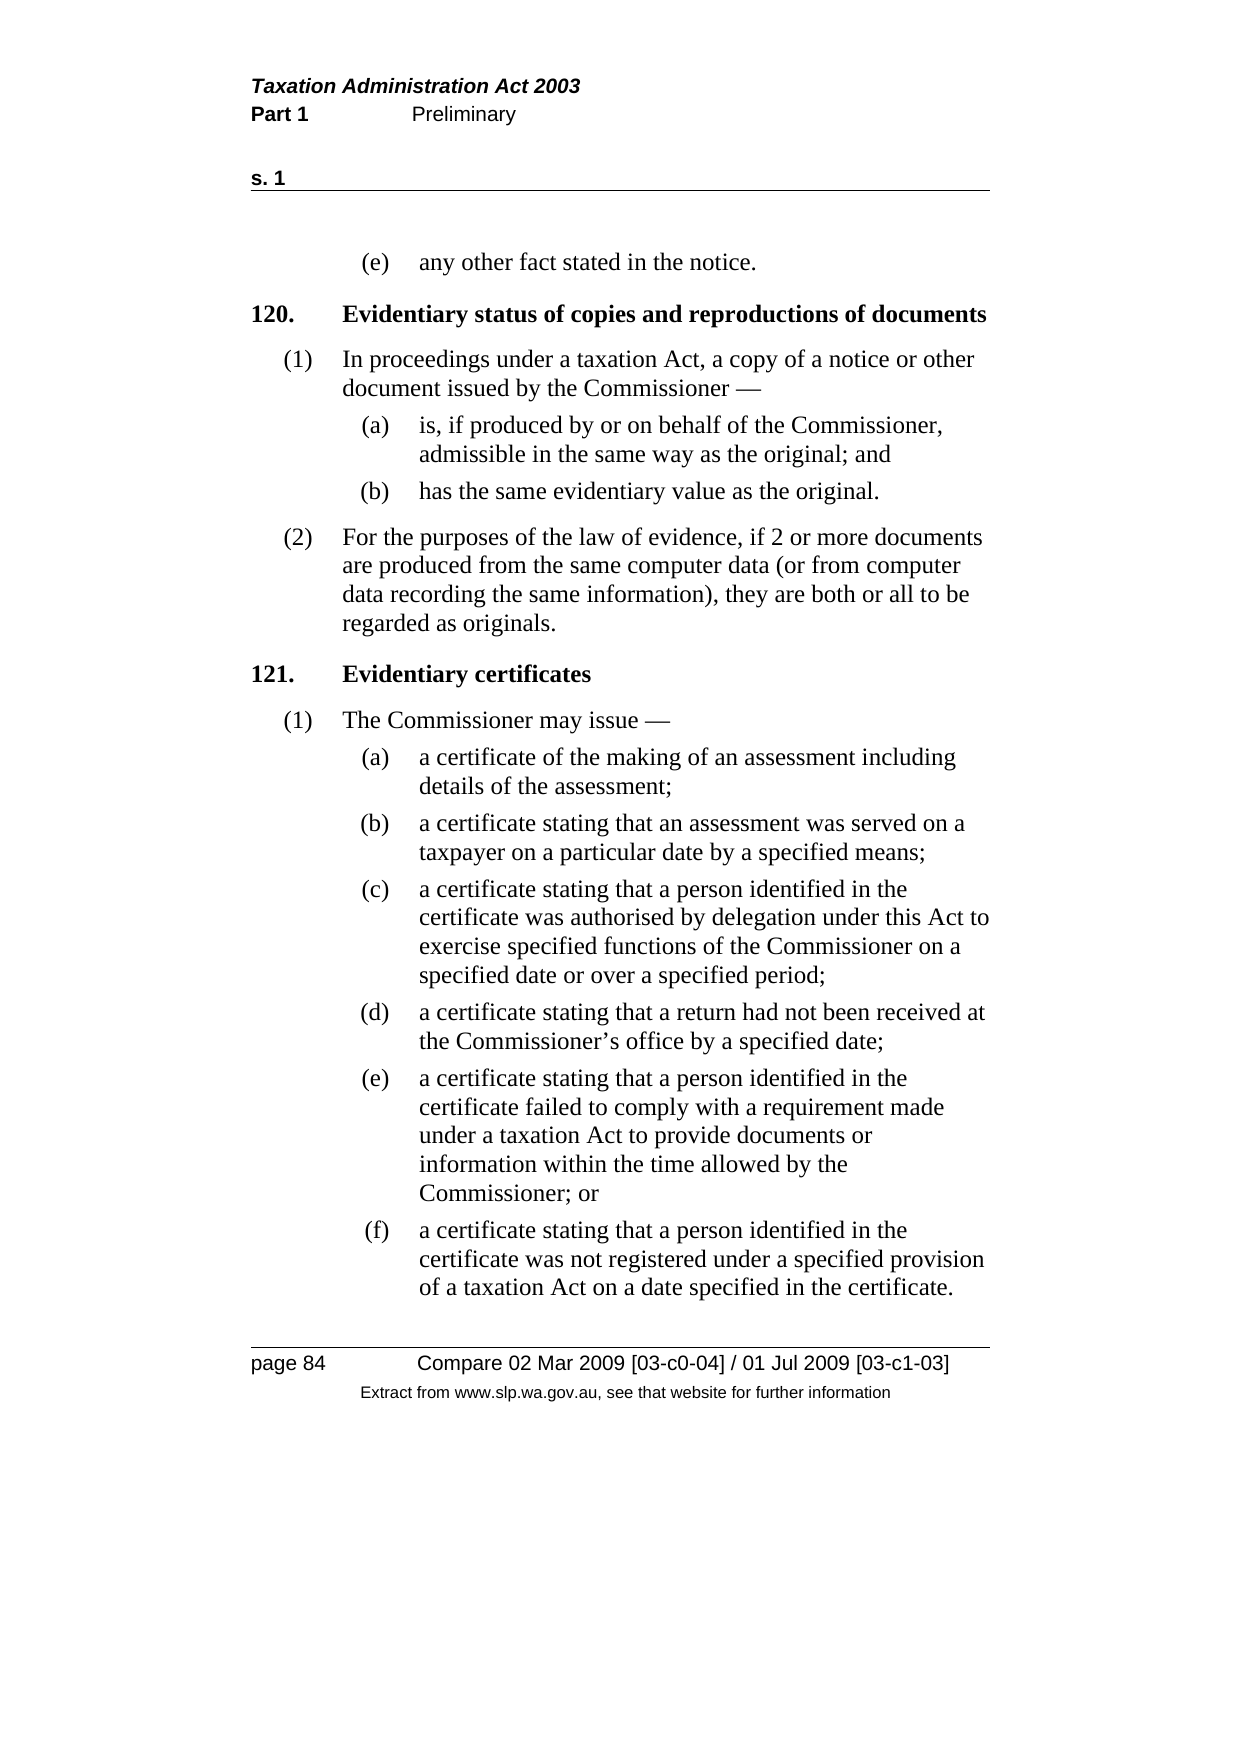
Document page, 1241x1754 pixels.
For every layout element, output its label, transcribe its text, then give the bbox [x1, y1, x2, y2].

text (2) For the purposes of the law of evidence, if 2 or more documents are produced from the same computer data (or from computer data recording the same information), they are both or all to be regarded as originals. [251, 522, 990, 637]
text (e) any other fact stated in the notice. [251, 247, 990, 276]
text (1) In proceedings under a taxation Act, a copy of a notice or other document issued by the Commissioner — [251, 344, 990, 402]
text (1) The Commissioner may issue — [251, 705, 990, 734]
text (d) a certificate stating that a return had not been received at the Commissioner’s office by a specified date; [251, 997, 990, 1054]
text (f) a certificate stating that a person identified in the certificate was not registered under a specified provision of a taxation Act on a date specified in the certificate. [251, 1215, 990, 1301]
subtitle 120. Evidentiary status of copies and reproductions of documents [251, 299, 990, 328]
text (b) a certificate stating that an assessment was served on a taxpayer on a particular date by a specified means; [251, 808, 990, 865]
subtitle 121. Evidentiary certificates [251, 659, 990, 688]
text (a) is, if produced by or on behalf of the Commissioner, admissible in the same way as the original; and [251, 410, 990, 468]
text (b) has the same evidentiary value as the original. [251, 476, 990, 505]
text (a) a certificate of the making of an assessment including details of the assessment; [251, 742, 990, 799]
text (c) a certificate stating that a person identified in the certificate was authorised by delegation under this Act to exercise specified functions of the Commissioner on a specified date or over a specified period; [251, 874, 990, 989]
text (e) a certificate stating that a person identified in the certificate failed to comply with a requirement made under a taxation Act to provide documents or information within the time allowed by the Commissioner; or [251, 1063, 990, 1207]
